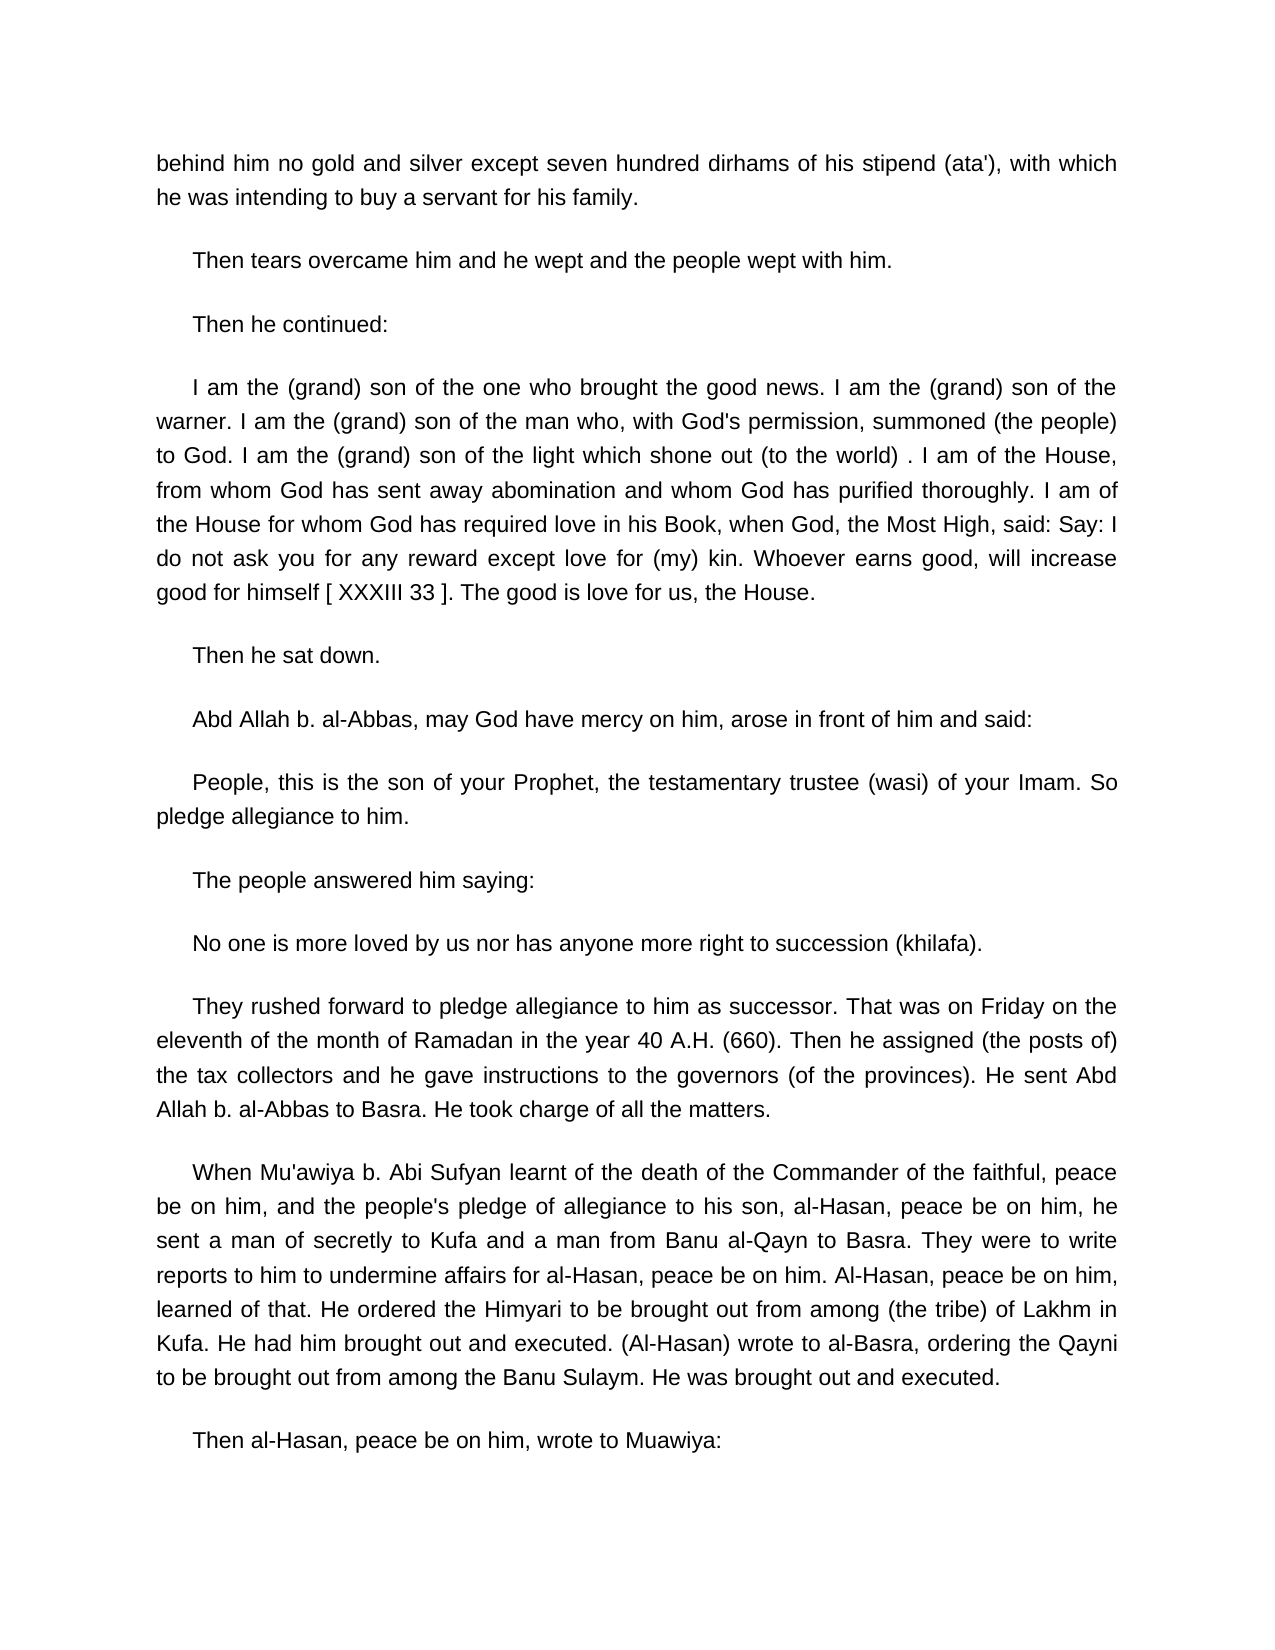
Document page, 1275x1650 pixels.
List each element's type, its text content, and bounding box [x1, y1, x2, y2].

text People, this is the son of your Prophet, the testamentary trustee (wasi) of your Imam. So pledge allegiance to him. [156, 769, 1119, 830]
text I am the (grand) son of the one who brought the good news. I am the (grand) son of the warner. I am the (grand) son of the man who, with God's permission, summoned (the people) to God. I am the (grand) son of the light which shone out (to the world) . I am of the House, from whom God has sent away abomination and whom God has purified thoroughly. I am of the House for whom God has required love in his Book, when God, the Most High, said: Say: I do not ask you for any reward except love for (my) kin. Whoever earns good, will increase good for himself [ XXXIII 33 ]. The good is love for us, the House. [156, 374, 1119, 606]
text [156, 150, 1119, 211]
text They rushed forward to pledge allegiance to him as successor. That was on Friday on the eleventh of the month of Ramadan in the year 40 A.H. (660). Then he assigned (the posts of) the tax collectors and he gave instructions to the governors (of the provinces). He sent Abd Allah b. al-Abbas to Basra. He took charge of all the matters. [156, 993, 1119, 1122]
text Then he sat down. [156, 642, 1119, 669]
text The people answered him saying: [156, 867, 1119, 893]
text Then al-Hasan, peace be on him, wrote to Muawiya: [156, 1427, 1119, 1454]
text No one is more loved by us nor has anyone more right to succession (khilafa). [156, 930, 1119, 956]
text When Mu'awiya b. Abi Sufyan learnt of the death of the Commander of the faithful, peace be on him, and the people's pledge of allegiance to his son, al-Hasan, peace be on him, he sent a man of secretly to Kufa and a man from Banu al-Qayn to Basra. They were to write reports to him to undermine affairs for al-Hasan, peace be on him. Al-Hasan, peace be on him, learned of that. He ordered the Himyari to be brought out from among (the tribe) of Lakhm in Kufa. He had him brought out and executed. (Al-Hasan) wrote to al-Basra, ordering the Qayni to be brought out from among the Banu Sulaym. He was brought out and executed. [156, 1159, 1119, 1391]
text Then he continued: [156, 311, 1119, 337]
text Abd Allah b. al-Abbas, may God have mercy on him, arose in front of him and said: [156, 706, 1119, 732]
text Then tears overcame him and he wept and the people wept with him. [156, 247, 1119, 274]
